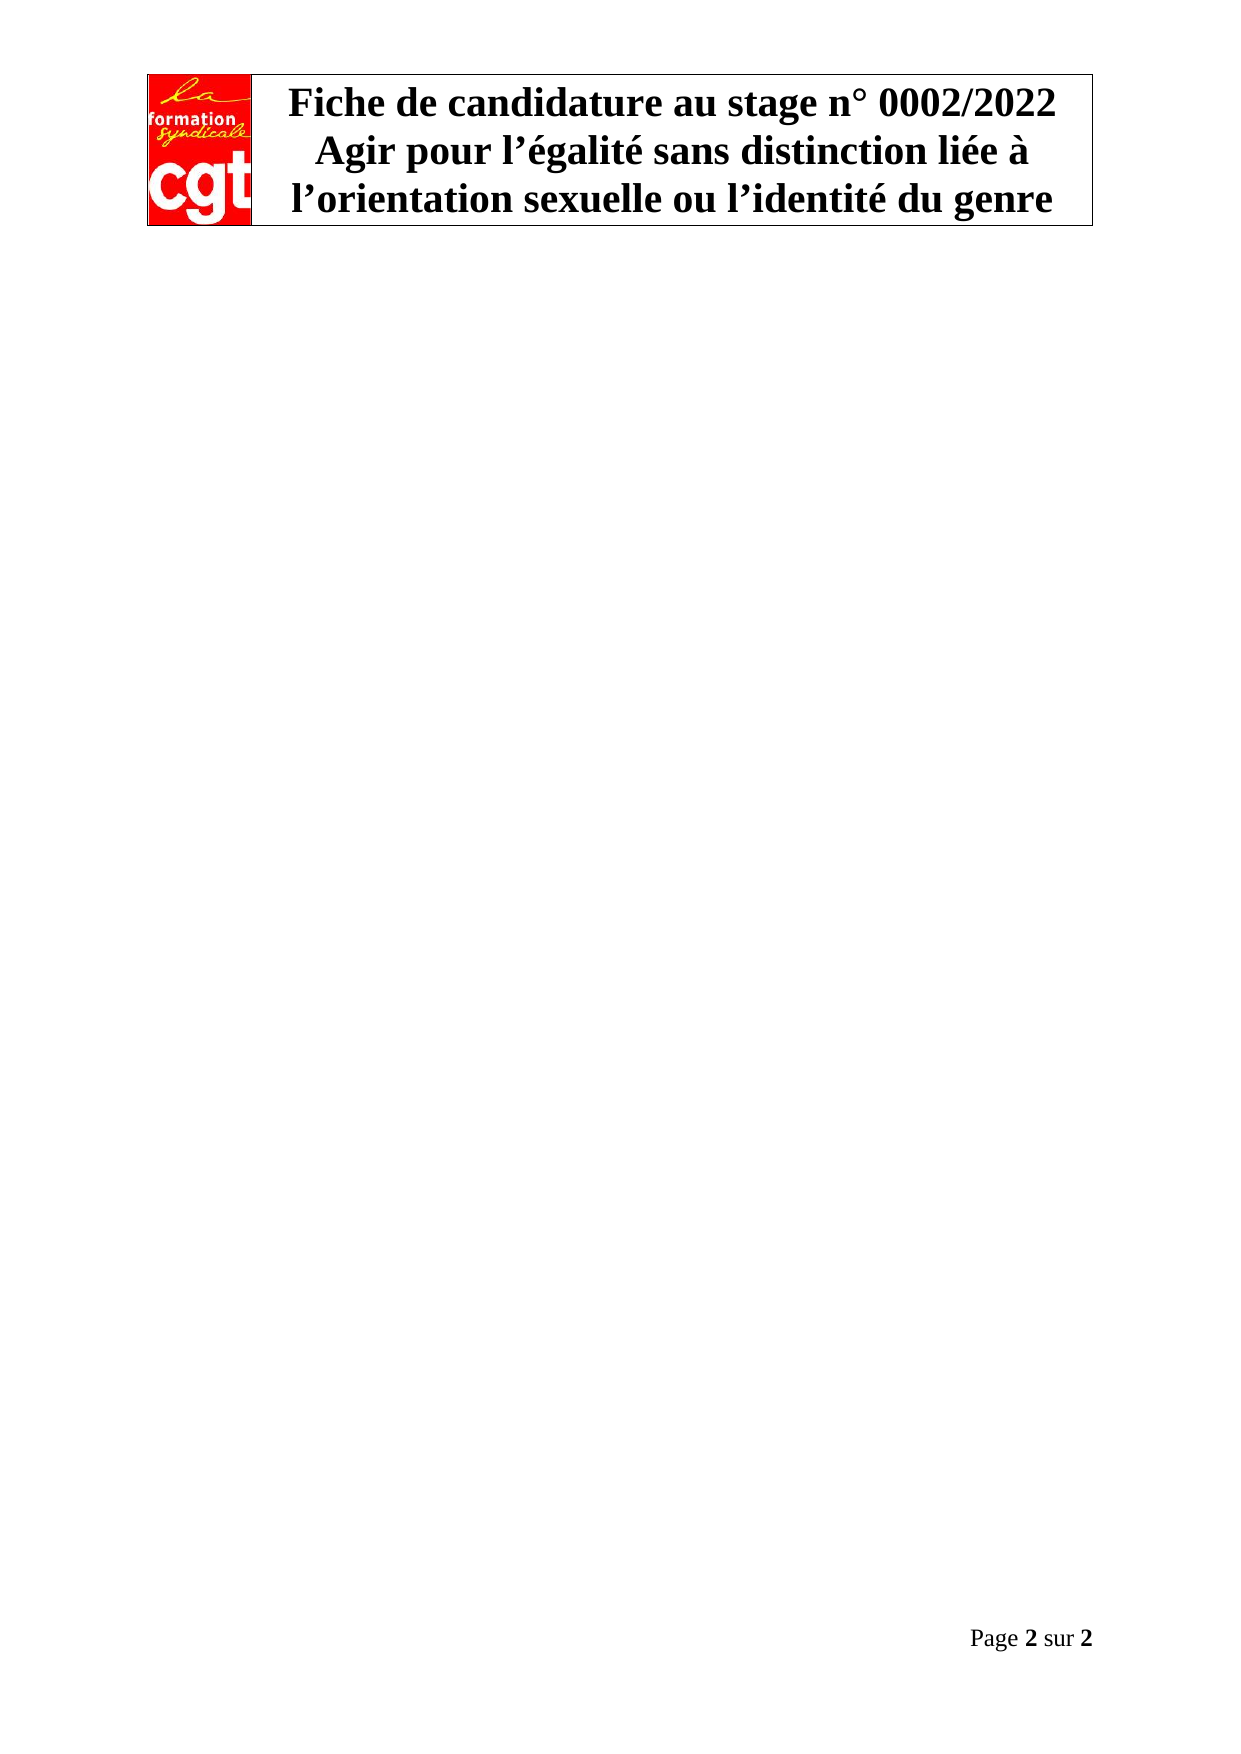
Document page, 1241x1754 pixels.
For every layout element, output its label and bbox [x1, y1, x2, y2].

picture [148, 74, 251, 225]
